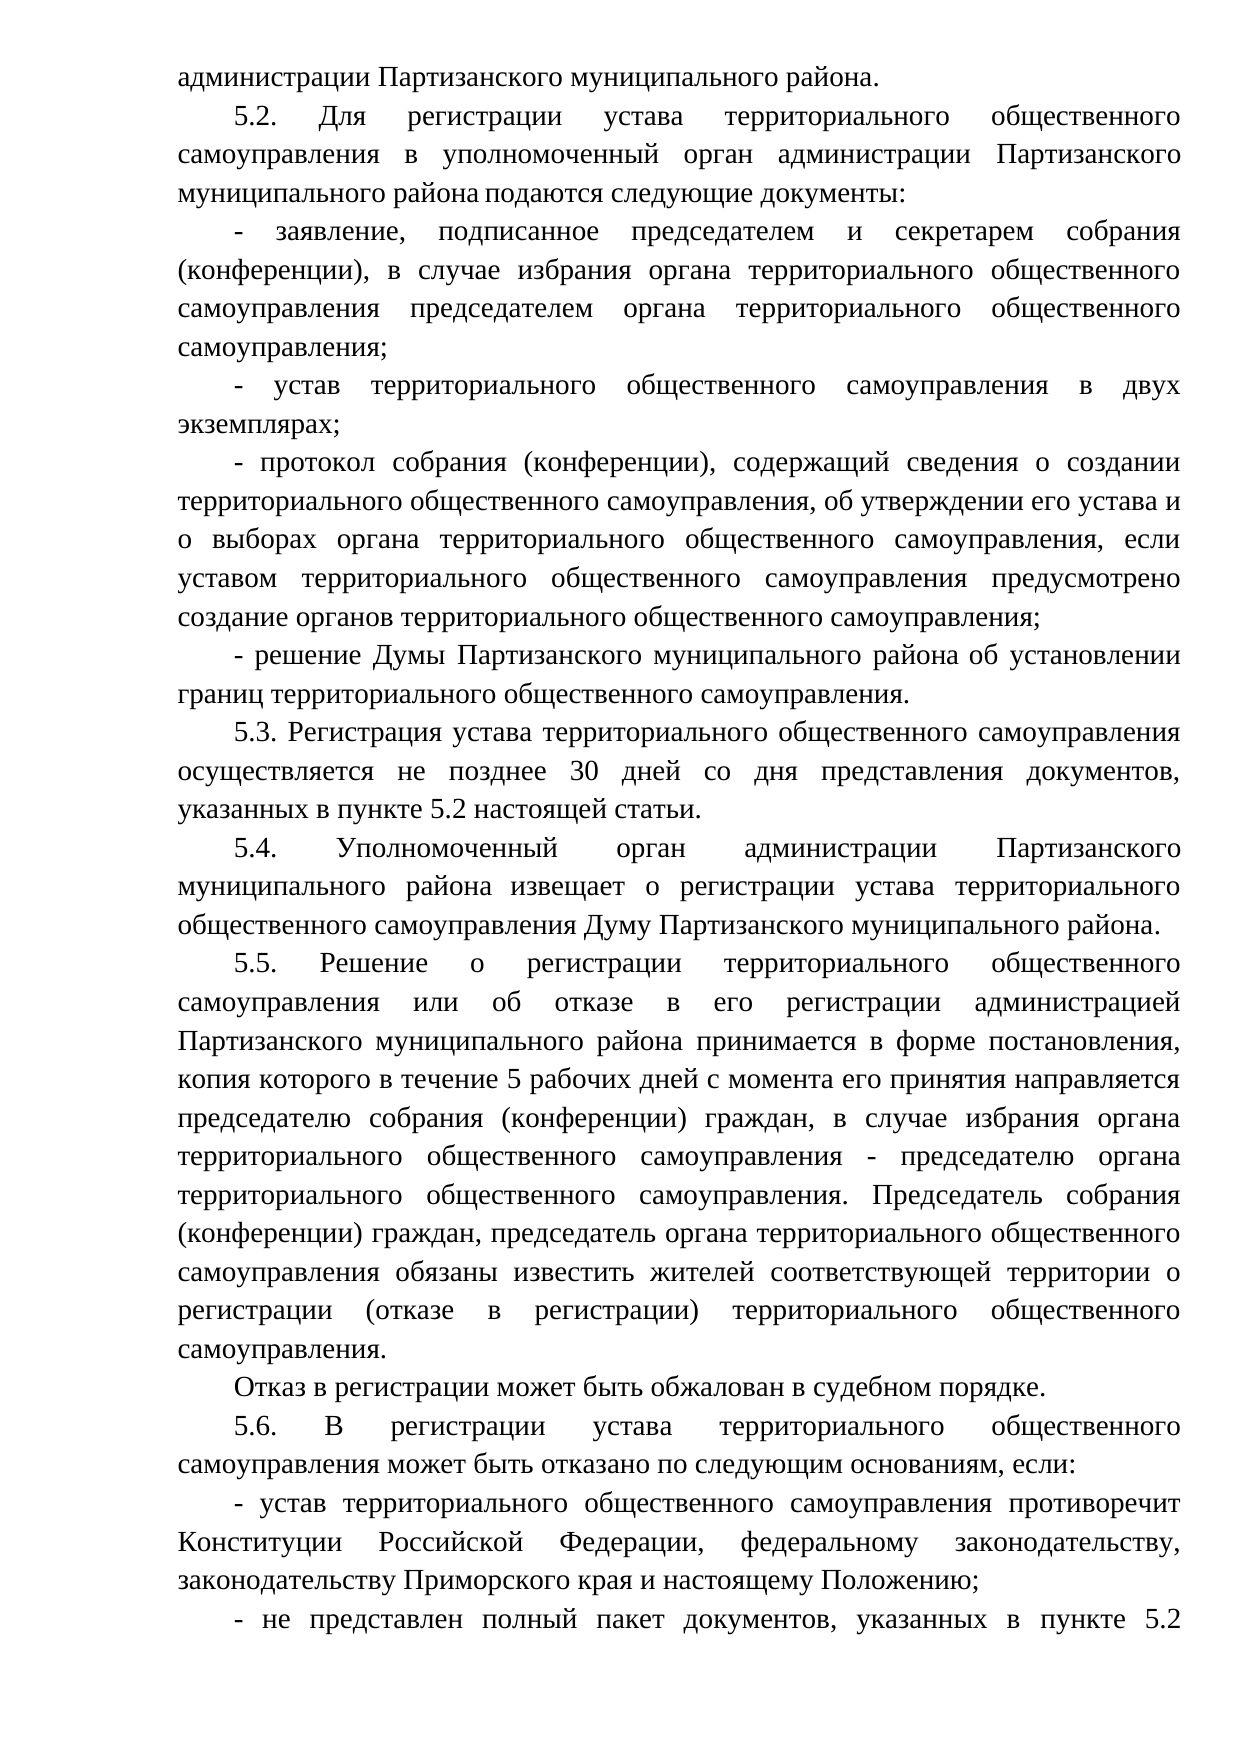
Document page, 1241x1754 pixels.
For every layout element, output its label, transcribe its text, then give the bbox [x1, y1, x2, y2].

text - протокол собрания (конференции), содержащий сведения о создании территориального общественного самоуправления, об утверждении его устава и о выборах органа территориального общественного самоуправления, если уставом территориального общественного самоуправления предусмотрено создание органов территориального общественного самоуправления; [177, 444, 1181, 632]
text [177, 1601, 1181, 1634]
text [177, 59, 1181, 93]
text 5.3. Регистрация устава территориального общественного самоуправления осуществляется не позднее 30 дней со дня представления документов, указанных в пункте 5.2 настоящей статьи. [177, 714, 1181, 825]
text - устав территориального общественного самоуправления противоречит Конституции Российской Федерации, федеральному законодательству, законодательству Приморского края и настоящему Положению; [177, 1485, 1181, 1596]
text 5.4. Уполномоченный орган администрации Партизанского муниципального района извещает о регистрации устава территориального общественного самоуправления Думу Партизанского муниципального района. [177, 830, 1181, 941]
text - заявление, подписанное председателем и секретарем собрания (конференции), в случае избрания органа территориального общественного самоуправления председателем органа территориального общественного самоуправления; [177, 213, 1181, 362]
text 5.5. Решение о регистрации территориального общественного самоуправления или об отказе в его регистрации администрацией Партизанского муниципального района принимается в форме постановления, копия которого в течение 5 рабочих дней с момента его принятия направляется председателю собрания (конференции) граждан, в случае избрания органа территориального общественного самоуправления - председателю органа территориального общественного самоуправления. Председатель собрания (конференции) граждан, председатель органа территориального общественного самоуправления обязаны известить жителей соответствующей территории о регистрации (отказе в регистрации) территориального общественного самоуправления. [177, 946, 1181, 1364]
text 5.6. В регистрации устава территориального общественного самоуправления может быть отказано по следующим основаниям, если: [177, 1408, 1181, 1480]
text - решение Думы Партизанского муниципального района об установлении границ территориального общественного самоуправления. [177, 637, 1181, 709]
text - устав территориального общественного самоуправления в двух экземплярах; [177, 367, 1181, 439]
text 5.2. Для регистрации устава территориального общественного самоуправления в уполномоченный орган администрации Партизанского муниципального района подаются следующие документы: [177, 170, 1181, 208]
text 5.2. Для регистрации устава территориального общественного самоуправления в уполномоченный орган администрации Партизанского муниципального района подаются следующие документы: [177, 98, 1181, 136]
text Отказ в регистрации может быть обжалован в судебном порядке. [177, 1369, 1181, 1403]
